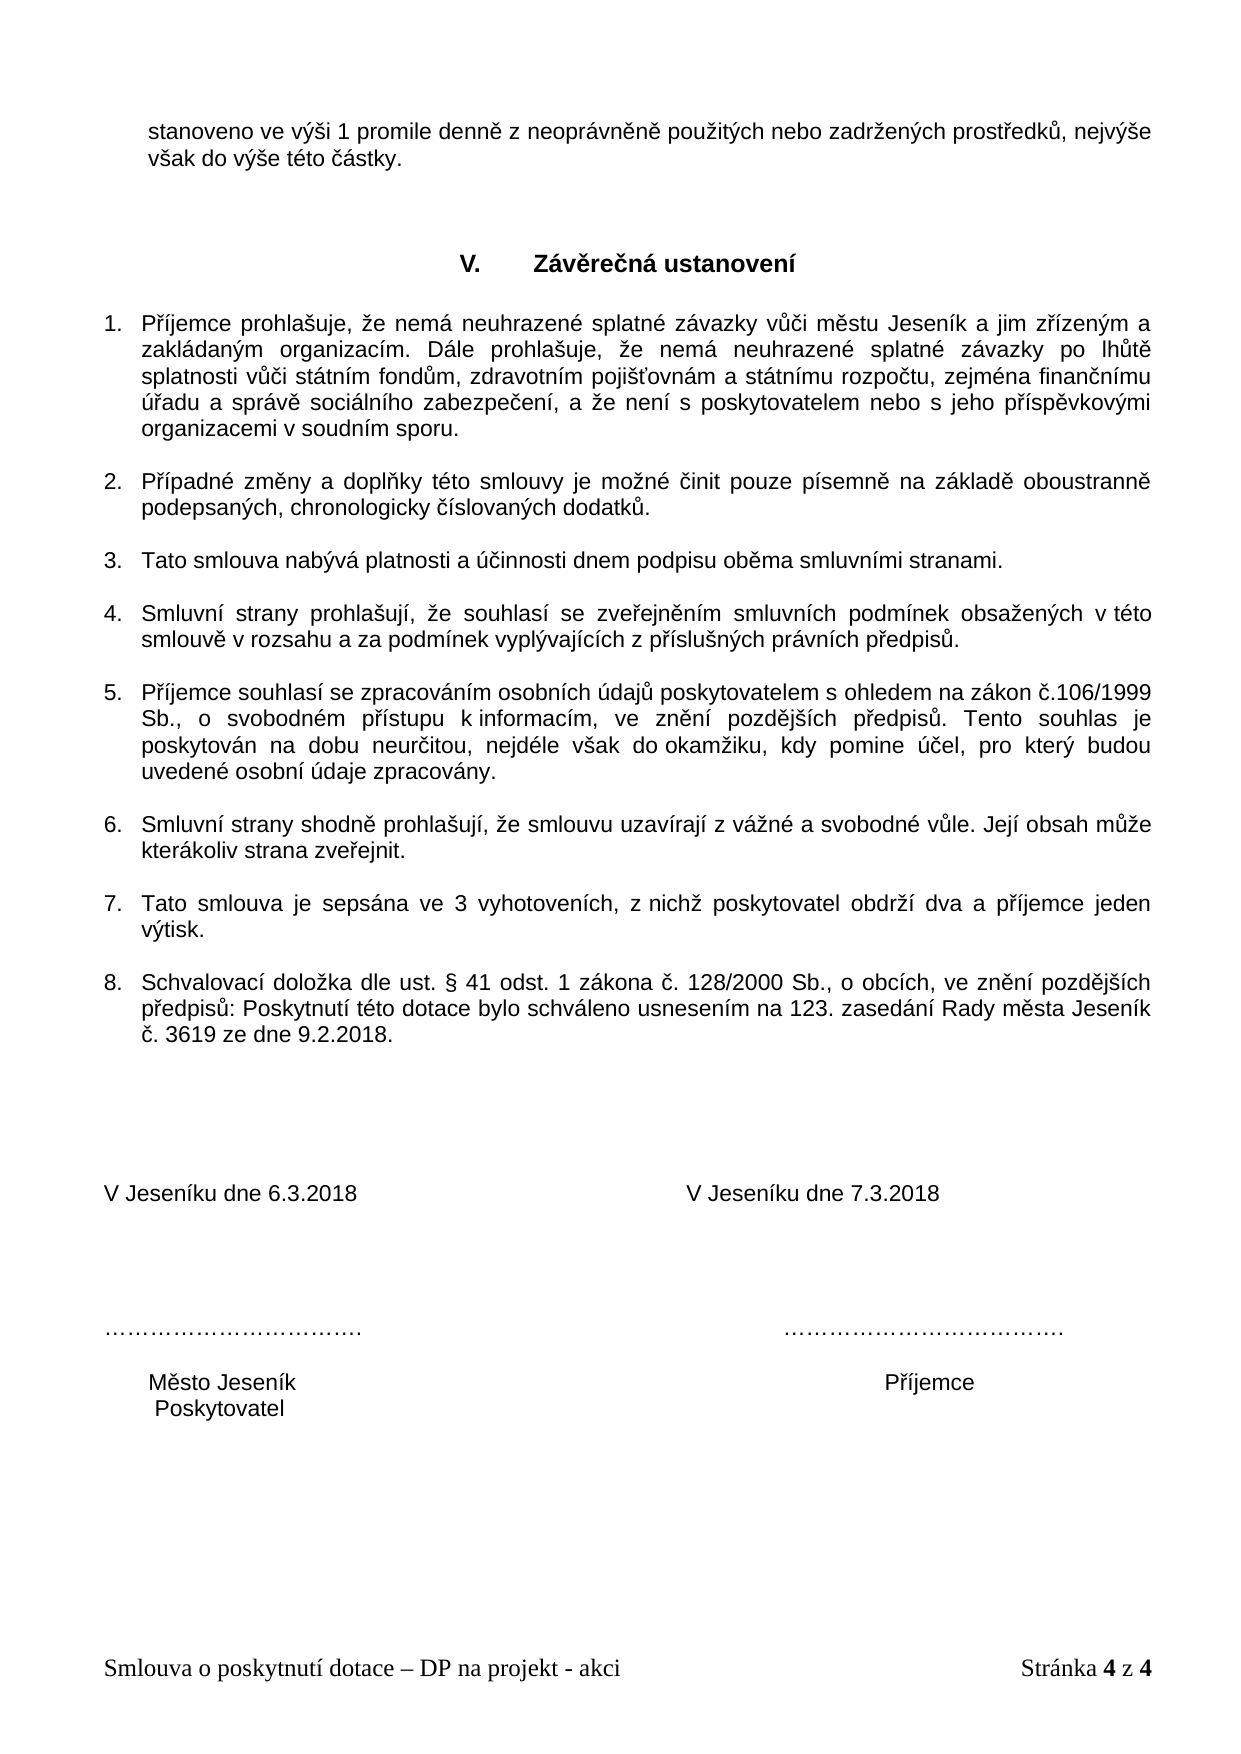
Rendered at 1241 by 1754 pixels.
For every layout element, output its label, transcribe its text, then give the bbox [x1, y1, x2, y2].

list Tato smlouva je sepsána ve 3 vyhotoveních, z nichž poskytovatel obdrží dva a příjemce jeden výtisk. [103, 890, 1152, 942]
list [103, 118, 1152, 171]
text Poskytovatel [103, 1395, 1152, 1422]
list Schvalovací doložka dle ust. § 41 odst. 1 zákona č. 128/2000 Sb., o obcích, ve znění pozdějších předpisů: Poskytnutí této dotace bylo schváleno usnesením na 123. zasedání Rady města Jeseník č. 3619 ze dne 9.2.2018. [103, 969, 1152, 1048]
list Příjemce souhlasí se zpracováním osobních údajů poskytovatelem s ohledem na zákon č.106/1999 Sb., o svobodném přístupu k informacím, ve znění pozdějších předpisů. Tento souhlas je poskytován na dobu neurčitou, nejdéle však do okamžiku, kdy pomine účel, pro který budou uvedené osobní údaje zpracovány. [103, 679, 1152, 784]
text Město Jeseník Příjemce [103, 1369, 1152, 1395]
list Smluvní strany prohlašují, že souhlasí se zveřejněním smluvních podmínek obsažených v této smlouvě v rozsahu a za podmínek vyplývajících z příslušných právních předpisů. [103, 600, 1152, 652]
list Příjemce prohlašuje, že nemá neuhrazené splatné závazky vůči městu Jeseník a jim zřízeným a zakládaným organizacím. Dále prohlašuje, že nemá neuhrazené splatné závazky po lhůtě splatnosti vůči státním fondům, zdravotním pojišťovnám a státnímu rozpočtu, zejména finančnímu úřadu a správě sociálního zabezpečení, a že není s poskytovatelem nebo s jeho příspěvkovými organizacemi v soudním sporu. [103, 310, 1152, 442]
subtitle Závěrečná ustanovení [103, 248, 1152, 277]
text ……………………………. ………………………………. [103, 1314, 1152, 1340]
list Tato smlouva nabývá platnosti a účinnosti dnem podpisu oběma smluvními stranami. [103, 547, 1152, 573]
list Případné změny a doplňky této smlouvy je možné činit pouze písemně na základě oboustranně podepsaných, chronologicky číslovaných dodatků. [103, 468, 1152, 521]
list Smluvní strany shodně prohlašují, že smlouvu uzavírají z vážné a svobodné vůle. Její obsah může kterákoliv strana zveřejnit. [103, 811, 1152, 863]
text V Jeseníku dne 6.3.2018 V Jeseníku dne 7.3.2018 [103, 1179, 1152, 1206]
